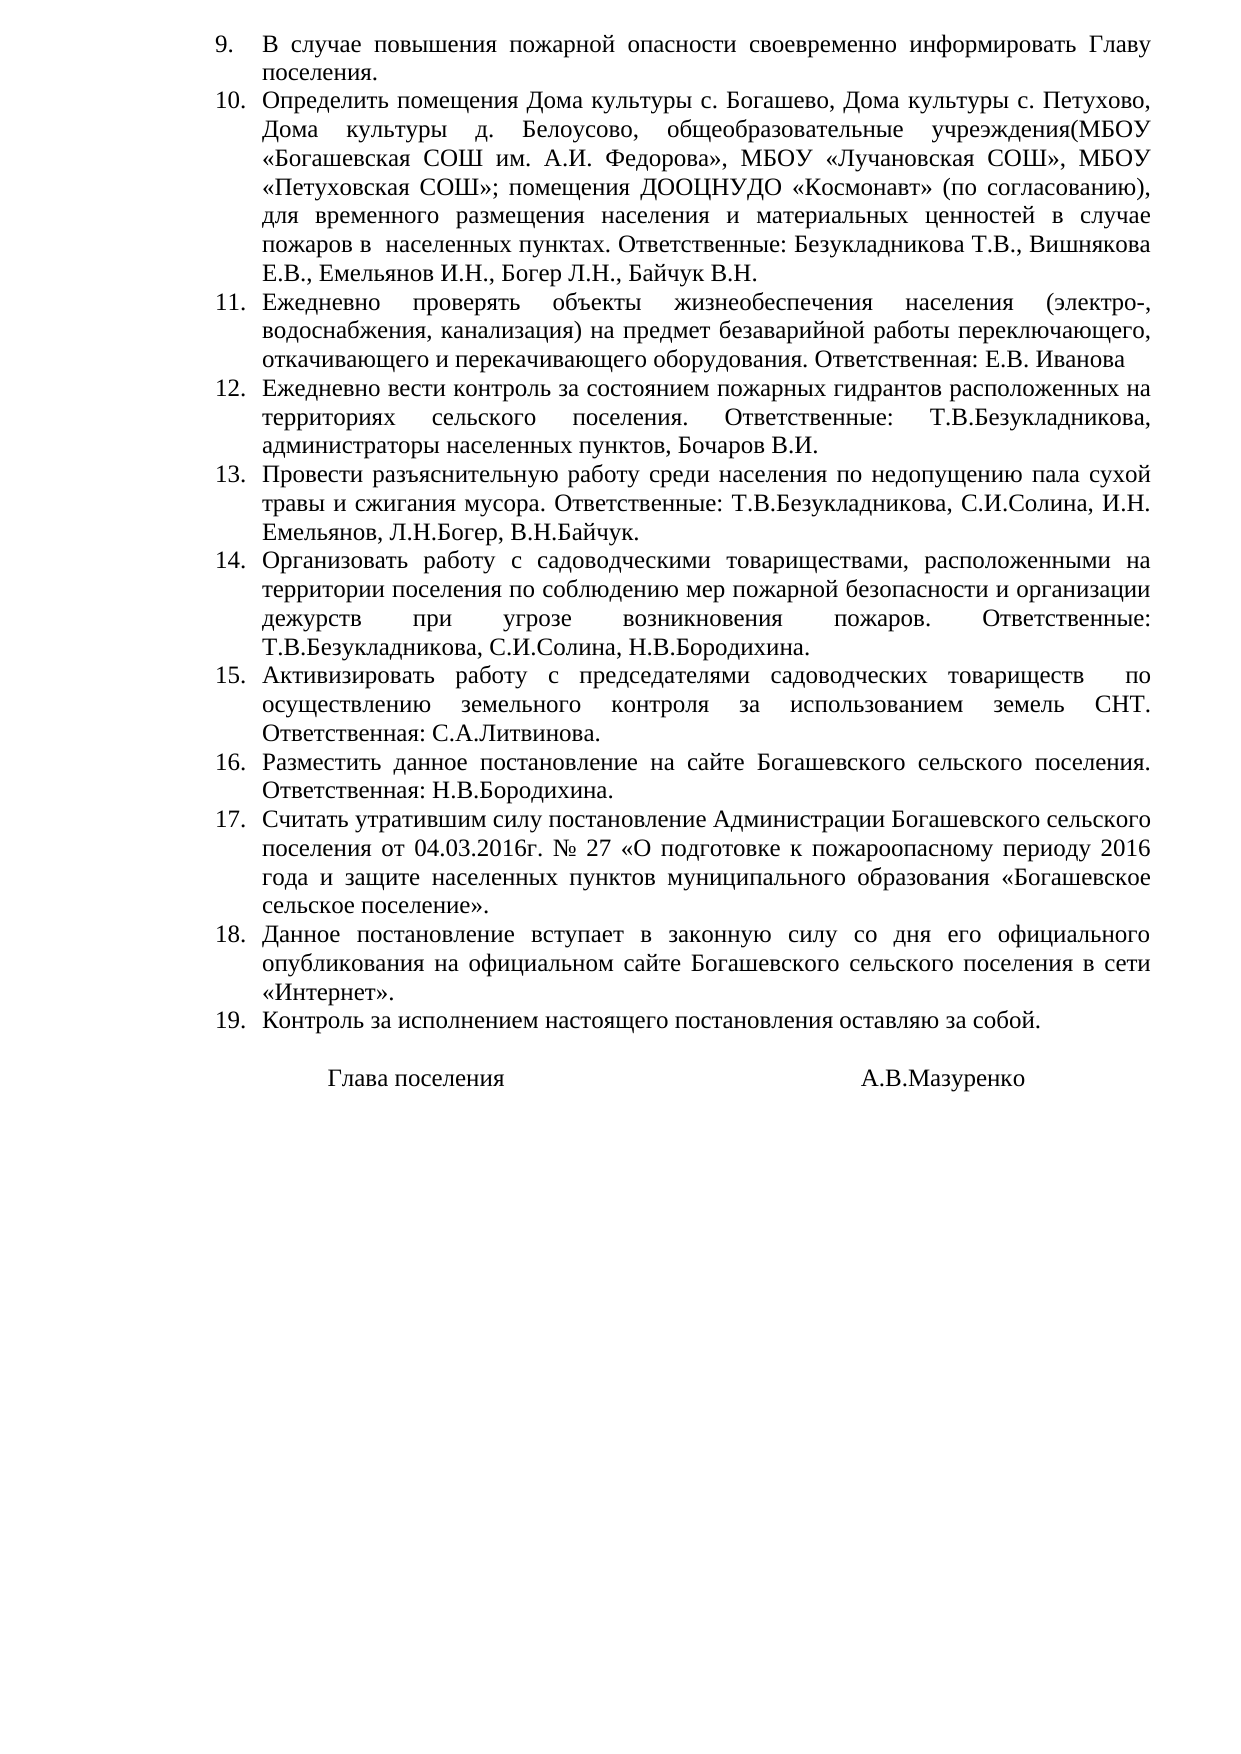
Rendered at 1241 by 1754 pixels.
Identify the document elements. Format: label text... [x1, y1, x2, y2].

list Ежедневно вести контроль за состоянием пожарных гидрантов расположенных на территориях сельского поселения. Ответственные: Т.В.Безукладникова, администраторы населенных пунктов, Бочаров В.И. [215, 373, 1152, 459]
list Провести разъяснительную работу среди населения по недопущению пала сухой травы и сжигания мусора. Ответственные: Т.В.Безукладникова, С.И.Солина, И.Н. Емельянов, Л.Н.Богер, В.Н.Байчук. [215, 459, 1152, 546]
list Данное постановление вступает в законную силу со дня его официального опубликования на официальном сайте Богашевского сельского поселения в сети «Интернет». [215, 919, 1152, 1006]
list Контроль за исполнением настоящего постановления оставляю за собой. [215, 1006, 1152, 1034]
list Определить помещения Дома культуры с. Богашево, Дома культуры с. Петухово, Дома культуры д. Белоусово, общеобразовательные учреэждения(МБОУ «Богашевская СОШ им. А.И. Федорова», МБОУ «Лучановская СОШ», МБОУ «Петуховская СОШ»; помещения ДООЦНУДО «Космонавт» (по согласованию), для временного размещения населения и материальных ценностей в случае пожаров в населенных пунктах. Ответственные: Безукладникова Т.В., Вишнякова Е.В., Емельянов И.Н., Богер Л.Н., Байчук В.Н. [215, 86, 1152, 287]
text Глава поселения А.В.Мазуренко [177, 1063, 1152, 1092]
list Считать утратившим силу постановление Администрации Богашевского сельского поселения от 04.03.2016г. № 27 «О подготовке к пожароопасному периоду 2016 года и защите населенных пунктов муниципального образования «Богашевское сельское поселение». [215, 804, 1152, 919]
list В случае повышения пожарной опасности своевременно информировать Главу поселения. [215, 29, 1152, 86]
list Ежедневно проверять объекты жизнеобеспечения населения (электро-, водоснабжения, канализация) на предмет безаварийной работы переключающего, откачивающего и перекачивающего оборудования. Ответственная: Е.В. Иванова [215, 287, 1152, 373]
list Организовать работу с садоводческими товариществами, расположенными на территории поселения по соблюдению мер пожарной безопасности и организации дежурств при угрозе возникновения пожаров. Ответственные: Т.В.Безукладникова, С.И.Солина, Н.В.Бородихина. [215, 546, 1152, 661]
list Активизировать работу с председателями садоводческих товариществ по осуществлению земельного контроля за использованием земель СНТ. Ответственная: С.А.Литвинова. [215, 661, 1152, 747]
list Разместить данное постановление на сайте Богашевского сельского поселения. Ответственная: Н.В.Бородихина. [215, 747, 1152, 804]
